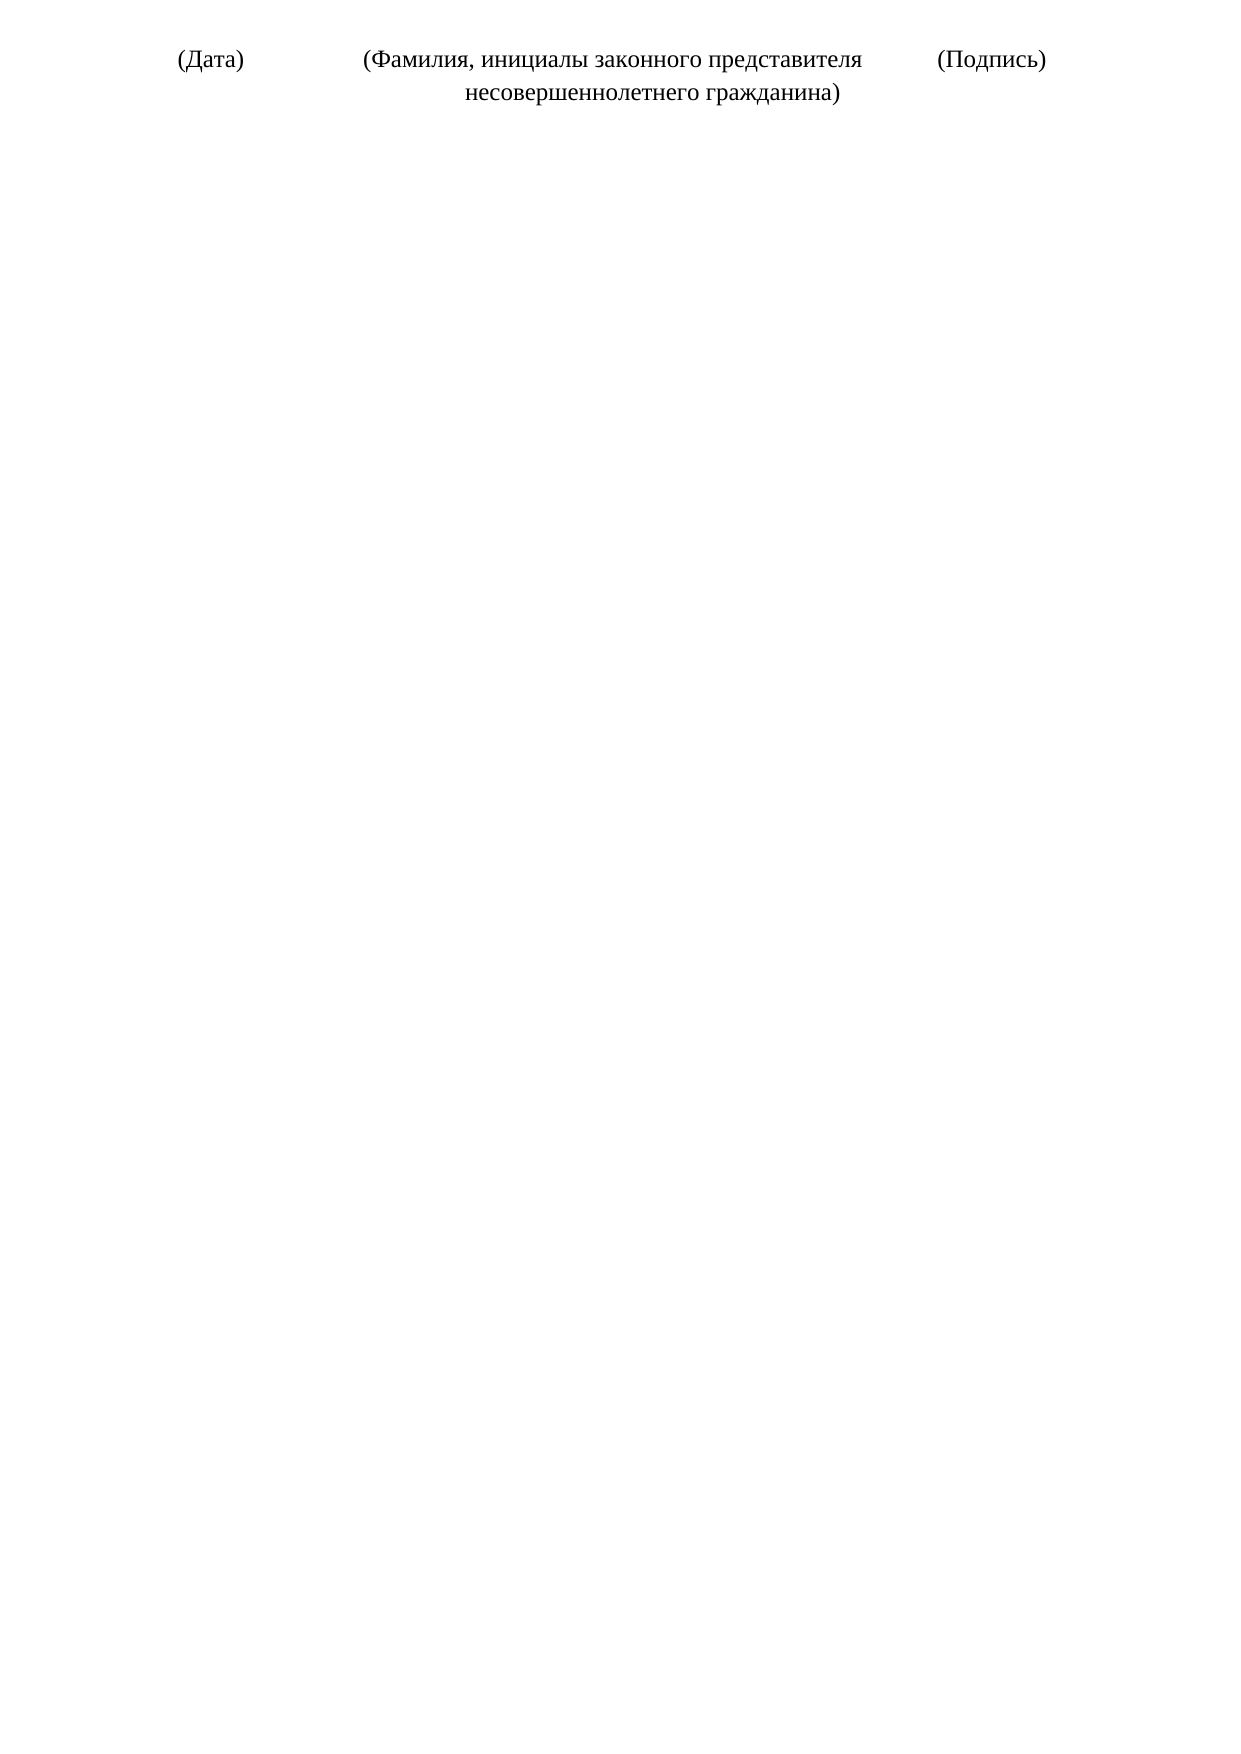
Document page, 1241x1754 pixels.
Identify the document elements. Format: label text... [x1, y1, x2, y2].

text несовершеннолетнего гражданина) [177, 77, 1152, 106]
text (Дата) (Фамилия, инициалы законного представителя (Подпись) [177, 44, 1152, 73]
